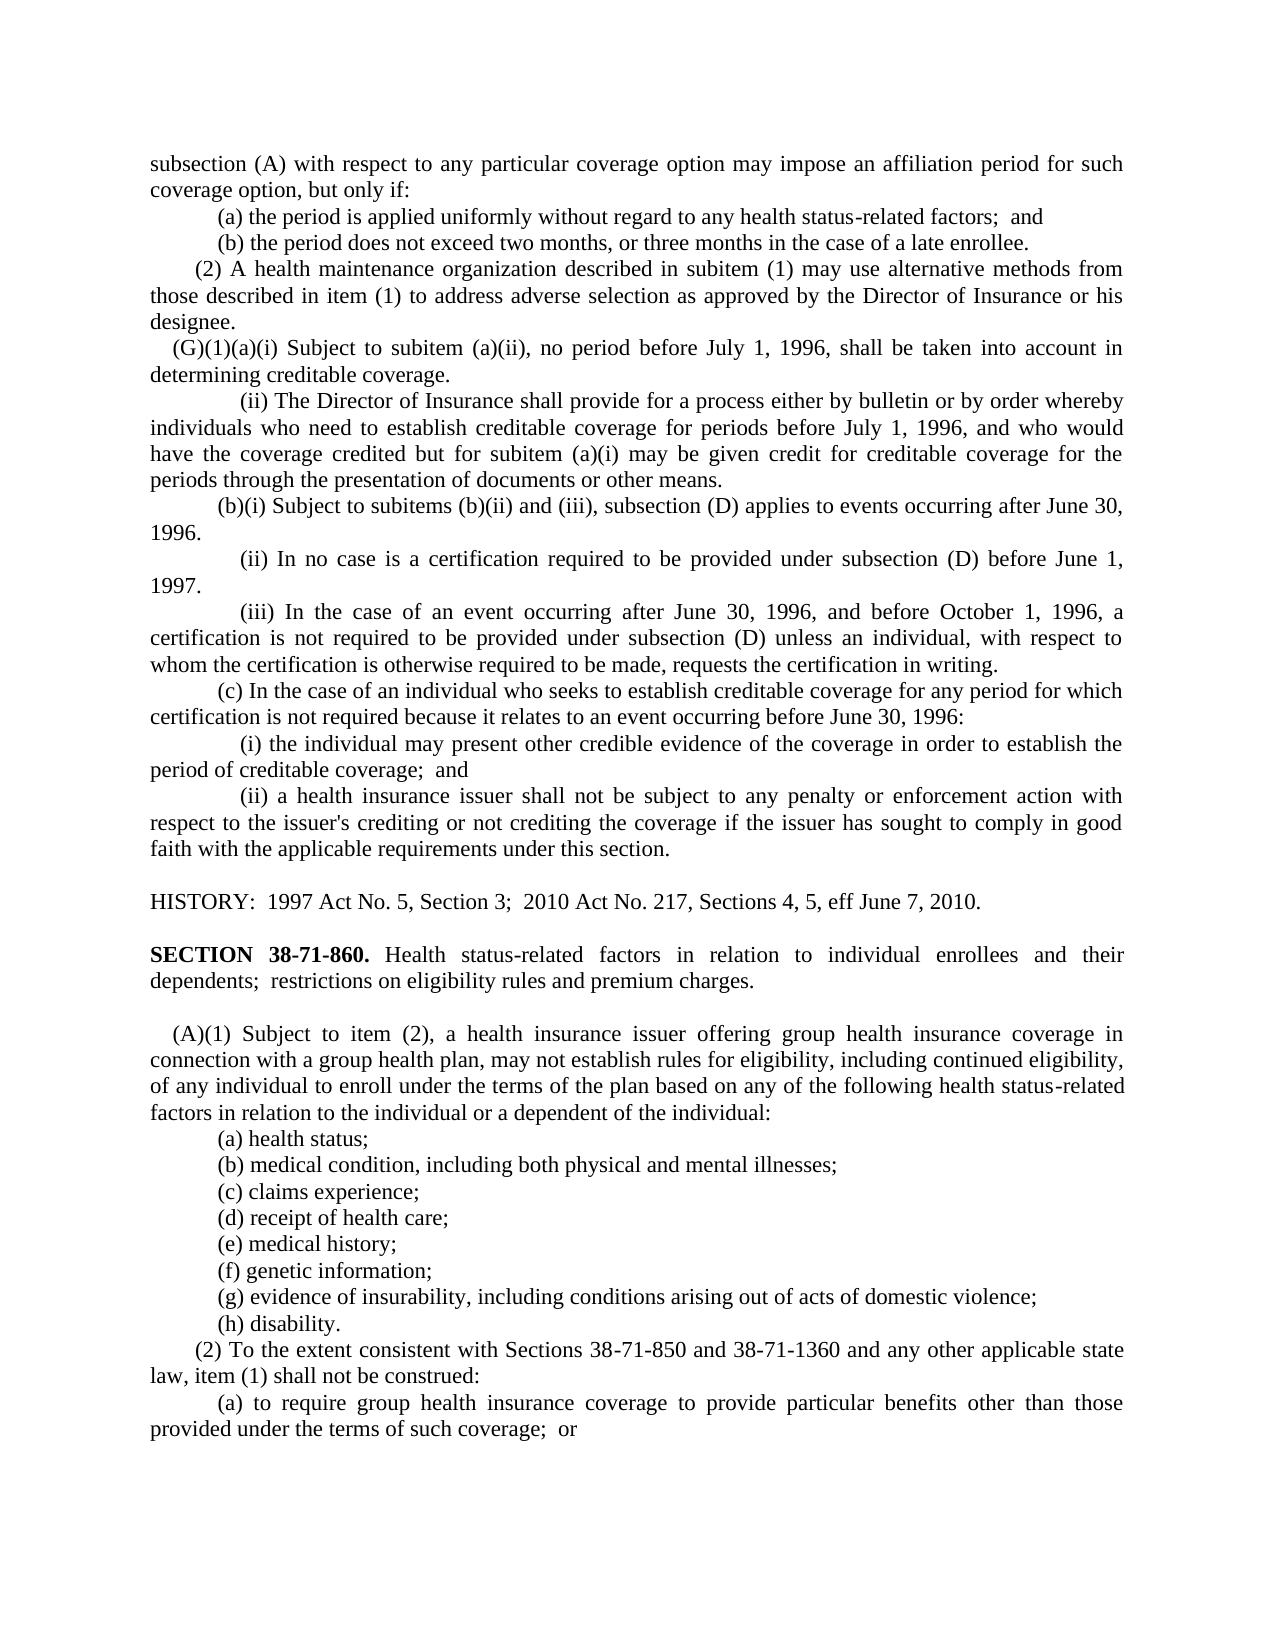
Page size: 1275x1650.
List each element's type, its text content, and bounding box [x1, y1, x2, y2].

text (2) To the extent consistent with Sections 38-71-850 and 38-71-1360 and any other applicable state law, item (1) shall not be construed: [150, 1336, 1125, 1389]
text SECTION 38-71-860. Health status-related factors in relation to individual enrollees and their dependents; restrictions on eligibility rules and premium charges. [150, 941, 1125, 993]
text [150, 150, 1125, 203]
text (f) genetic information; [150, 1257, 1125, 1283]
text (ii) a health insurance issuer shall not be subject to any penalty or enforcement action with respect to the issuer's crediting or not crediting the coverage if the issuer has sought to comply in good faith with the applicable requirements under this section. [150, 782, 1125, 862]
text (c) claims experience; [150, 1178, 1125, 1204]
text (h) disability. [150, 1309, 1125, 1336]
text (d) receipt of health care; [150, 1204, 1125, 1231]
text (2) A health maintenance organization described in subitem (1) may use alternative methods from those described in item (1) to address adverse selection as approved by the Director of Insurance or his designee. [150, 255, 1125, 334]
text (A)(1) Subject to item (2), a health insurance issuer offering group health insurance coverage in connection with a group health plan, may not establish rules for eligibility, including continued eligibility, of any individual to enroll under the terms of the plan based on any of the following health status-related factors in relation to the individual or a dependent of the individual: [150, 1020, 1125, 1125]
text (i) the individual may present other credible evidence of the coverage in order to establish the period of creditable coverage; and [150, 730, 1125, 782]
text (ii) In no case is a certification required to be provided under subsection (D) before June 1, 1997. [150, 545, 1125, 598]
text (c) In the case of an individual who seeks to establish creditable coverage for any period for which certification is not required because it relates to an event occurring before June 30, 1996: [150, 677, 1125, 730]
text (g) evidence of insurability, including conditions arising out of acts of domestic violence; [150, 1283, 1125, 1309]
text (b) the period does not exceed two months, or three months in the case of a late enrollee. [150, 229, 1125, 255]
text (b) medical condition, including both physical and mental illnesses; [150, 1151, 1125, 1178]
text HISTORY: 1997 Act No. 5, Section 3; 2010 Act No. 217, Sections 4, 5, eff June 7, 2010. [150, 888, 1125, 914]
text (a) the period is applied uniformly without regard to any health status-related factors; and [150, 203, 1125, 229]
text (ii) The Director of Insurance shall provide for a process either by bulletin or by order whereby individuals who need to establish creditable coverage for periods before July 1, 1996, and who would have the coverage credited but for subitem (a)(i) may be given credit for creditable coverage for the periods through the presentation of documents or other means. [150, 387, 1125, 493]
text (iii) In the case of an event occurring after June 30, 1996, and before October 1, 1996, a certification is not required to be provided under subsection (D) unless an individual, with respect to whom the certification is otherwise required to be made, requests the certification in writing. [150, 598, 1125, 677]
text (a) to require group health insurance coverage to provide particular benefits other than those provided under the terms of such coverage; or [150, 1389, 1125, 1441]
text (e) medical history; [150, 1231, 1125, 1257]
text (b)(i) Subject to subitems (b)(ii) and (iii), subsection (D) applies to events occurring after June 30, 1996. [150, 493, 1125, 545]
text (G)(1)(a)(i) Subject to subitem (a)(ii), no period before July 1, 1996, shall be taken into account in determining creditable coverage. [150, 334, 1125, 387]
text (a) health status; [150, 1125, 1125, 1151]
